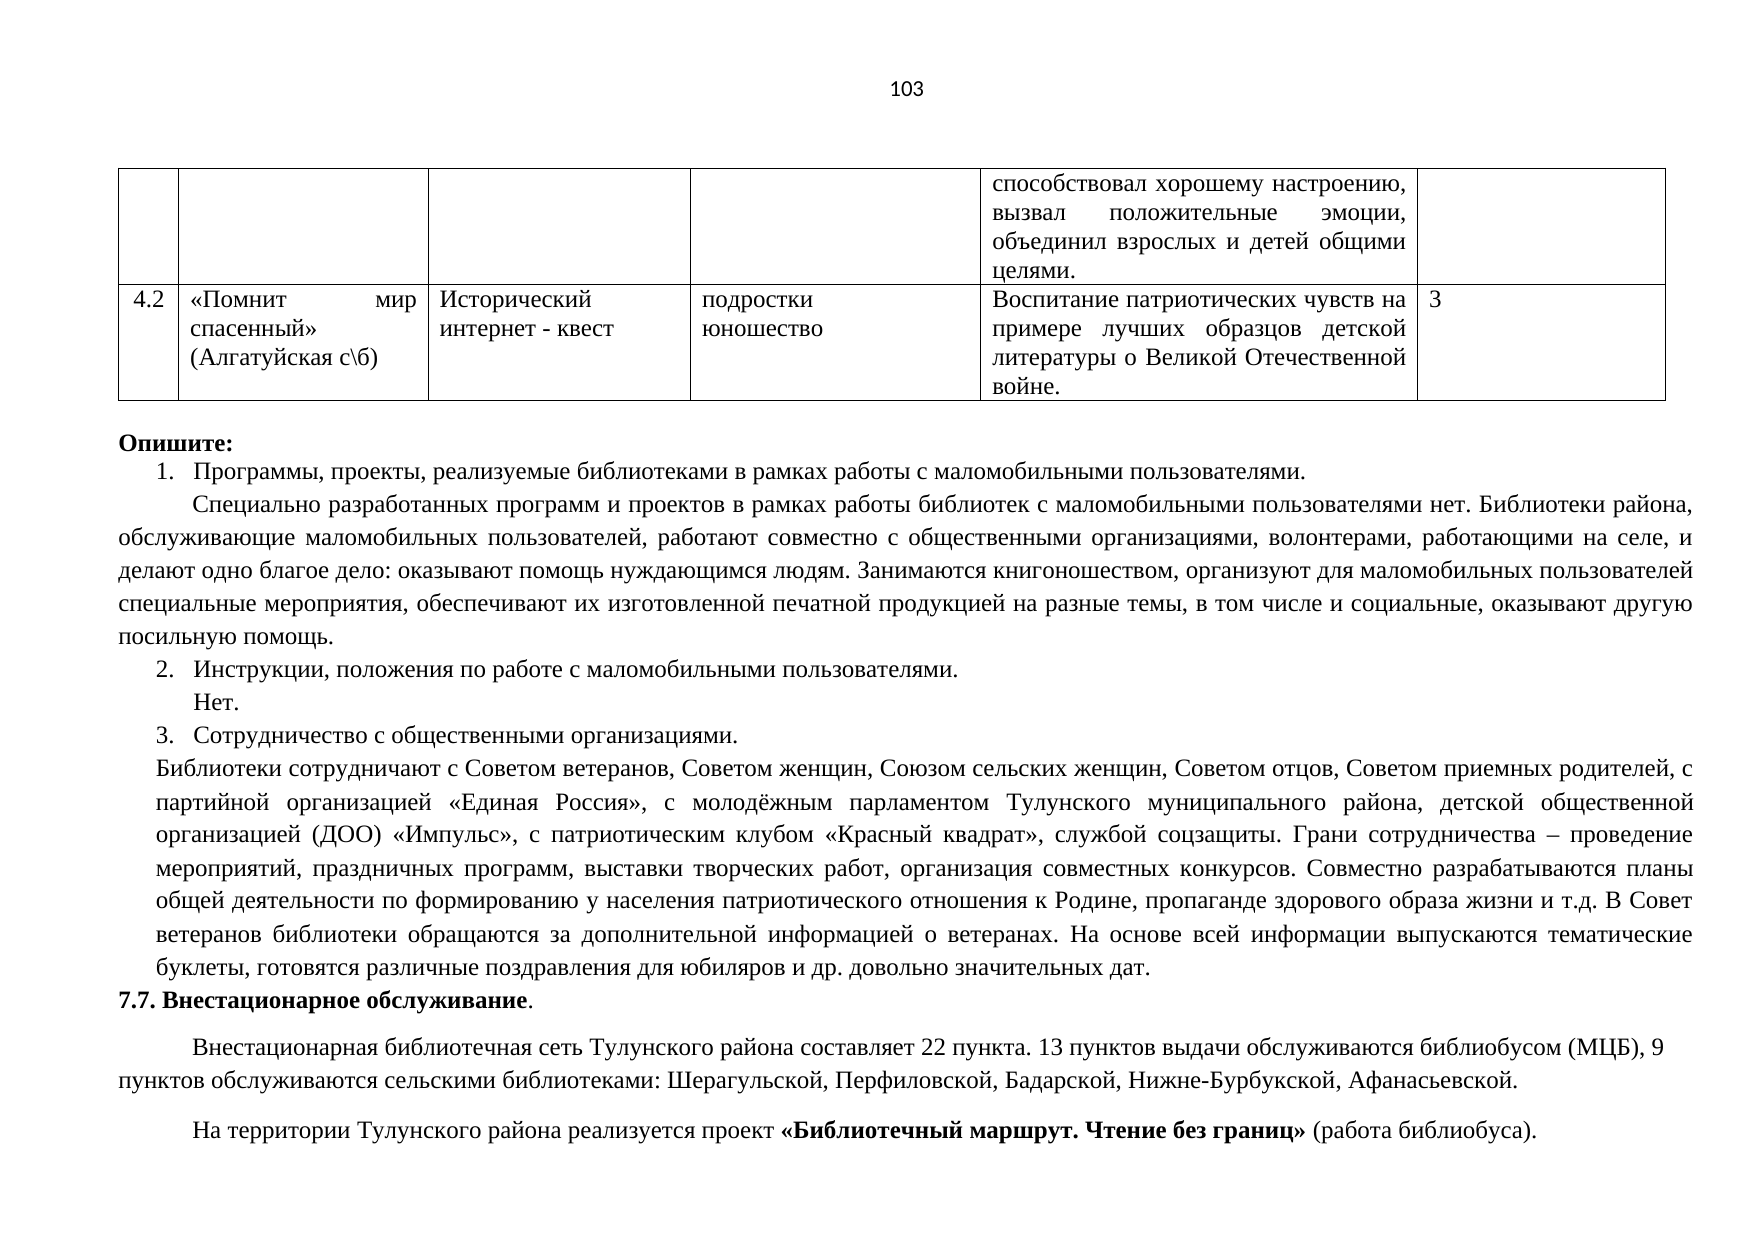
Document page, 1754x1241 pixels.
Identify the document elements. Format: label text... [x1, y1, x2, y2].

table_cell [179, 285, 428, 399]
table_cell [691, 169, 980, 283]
text На территории Тулунского района реализуется проект «Библиотечный маршрут. Чтение без границ» (работа библиобуса). [118, 1115, 1695, 1144]
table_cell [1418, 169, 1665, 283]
text Внестационарная библиотечная сеть Тулунского района составляет 22 пункта. 13 пунктов выдачи обслуживаются библиобусом (МЦБ), 9 пунктов обслуживаются сельскими библиотеками: Шерагульской, Перфиловской, Бадарской, Нижне-Бурбукской, Афанасьевской. [118, 1032, 1695, 1094]
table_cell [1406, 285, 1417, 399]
list Сотрудничество с общественными организациями. [156, 721, 1695, 749]
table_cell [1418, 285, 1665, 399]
text Опишите: [118, 429, 1695, 456]
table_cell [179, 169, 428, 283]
text 7.7. Внестационарное обслуживание. [118, 985, 1695, 1013]
text Библиотеки сотрудничают с Советом ветеранов, Советом женщин, Союзом сельских женщин, Советом отцов, Советом приемных родителей, с партийной организацией «Единая Россия», с молодёжным парламентом Тулунского муниципального района, детской общественной организацией (ДОО) «Импульс», с патриотическим клубом «Красный квадрат», службой соцзащиты. Грани сотрудничества – проведение мероприятий, праздничных программ, выставки творческих работ, организация совместных конкурсов. Совместно разрабатываются планы общей деятельности по формированию у населения патриотического отношения к Родине, пропаганде здорового образа жизни и т.д. В Совет ветеранов библиотеки обращаются за дополнительной информацией о ветеранах. На основе всей информации выпускаются тематические буклеты, готовятся различные поздравления для юбиляров и др. довольно значительных дат. [156, 753, 1695, 980]
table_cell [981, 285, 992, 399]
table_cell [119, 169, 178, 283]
list Программы, проекты, реализуемые библиотеками в рамках работы с маломобильными пользователями. [156, 456, 1695, 485]
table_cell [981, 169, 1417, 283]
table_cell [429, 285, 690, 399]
text Нет. [193, 687, 1695, 716]
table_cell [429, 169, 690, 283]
text Специально разработанных программ и проектов в рамках работы библиотек с маломобильными пользователями нет. Библиотеки района, обслуживающие маломобильных пользователей, работают совместно с общественными организациями, волонтерами, работающими на селе, и делают одно благое дело: оказывают помощь нуждающимся людям. Занимаются книгоношеством, организуют для маломобильных пользователей специальные мероприятия, обеспечивают их изготовленной печатной продукцией на разные темы, в том числе и социальные, оказывают другую посильную помощь. [118, 489, 1695, 650]
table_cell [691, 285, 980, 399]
list Инструкции, положения по работе с маломобильными пользователями. [156, 654, 1695, 683]
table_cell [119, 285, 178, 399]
